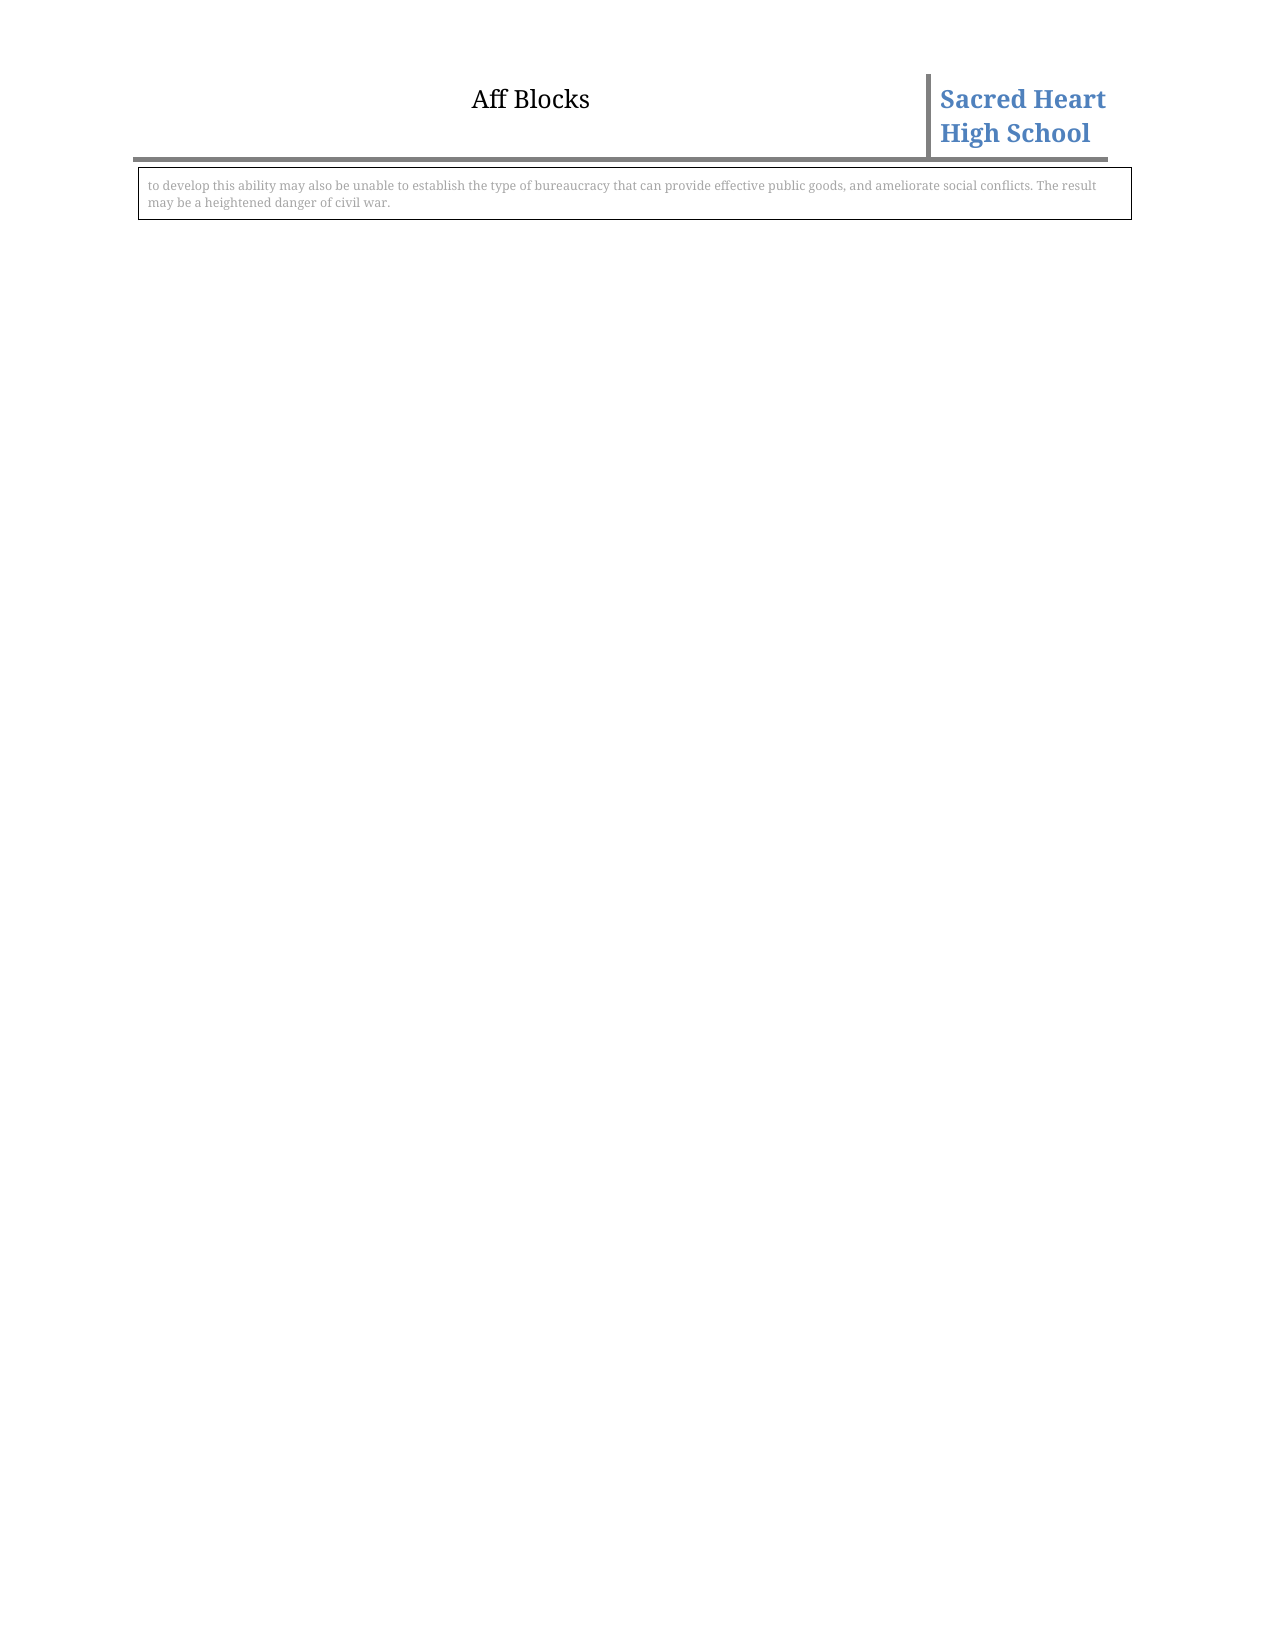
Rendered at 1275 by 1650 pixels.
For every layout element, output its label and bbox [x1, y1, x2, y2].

text [139, 168, 1131, 219]
